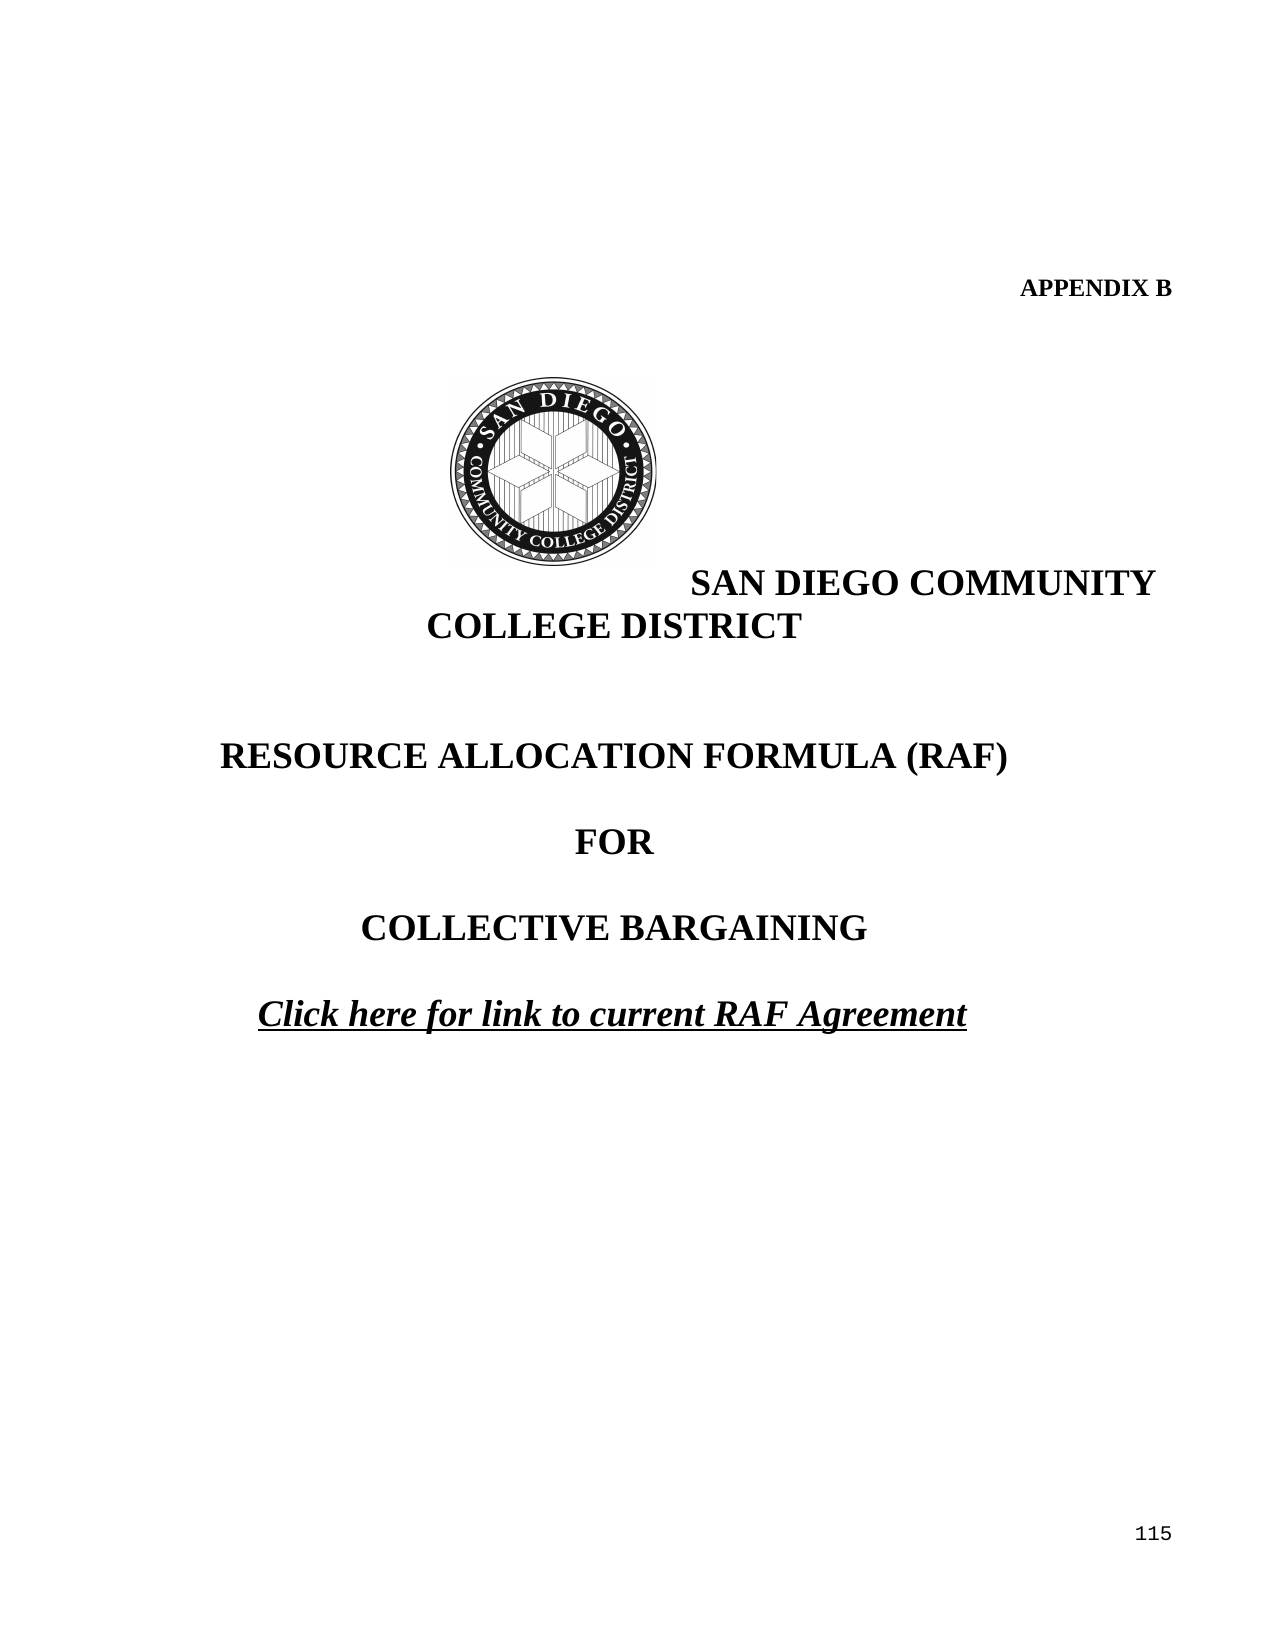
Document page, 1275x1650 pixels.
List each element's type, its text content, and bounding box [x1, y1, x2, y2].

text SAN DIEGO COMMUNITY COLLEGE DISTRICT [56, 561, 1172, 647]
text APPENDIX B [56, 273, 1172, 302]
text COLLECTIVE BARGAINING [56, 906, 1172, 949]
text FOR [56, 819, 1172, 862]
text Click here for link to current RAF Agreement [56, 992, 1172, 1035]
text RESOURCE ALLOCATION FORMULA (RAF) [56, 733, 1172, 776]
picture [450, 377, 657, 566]
